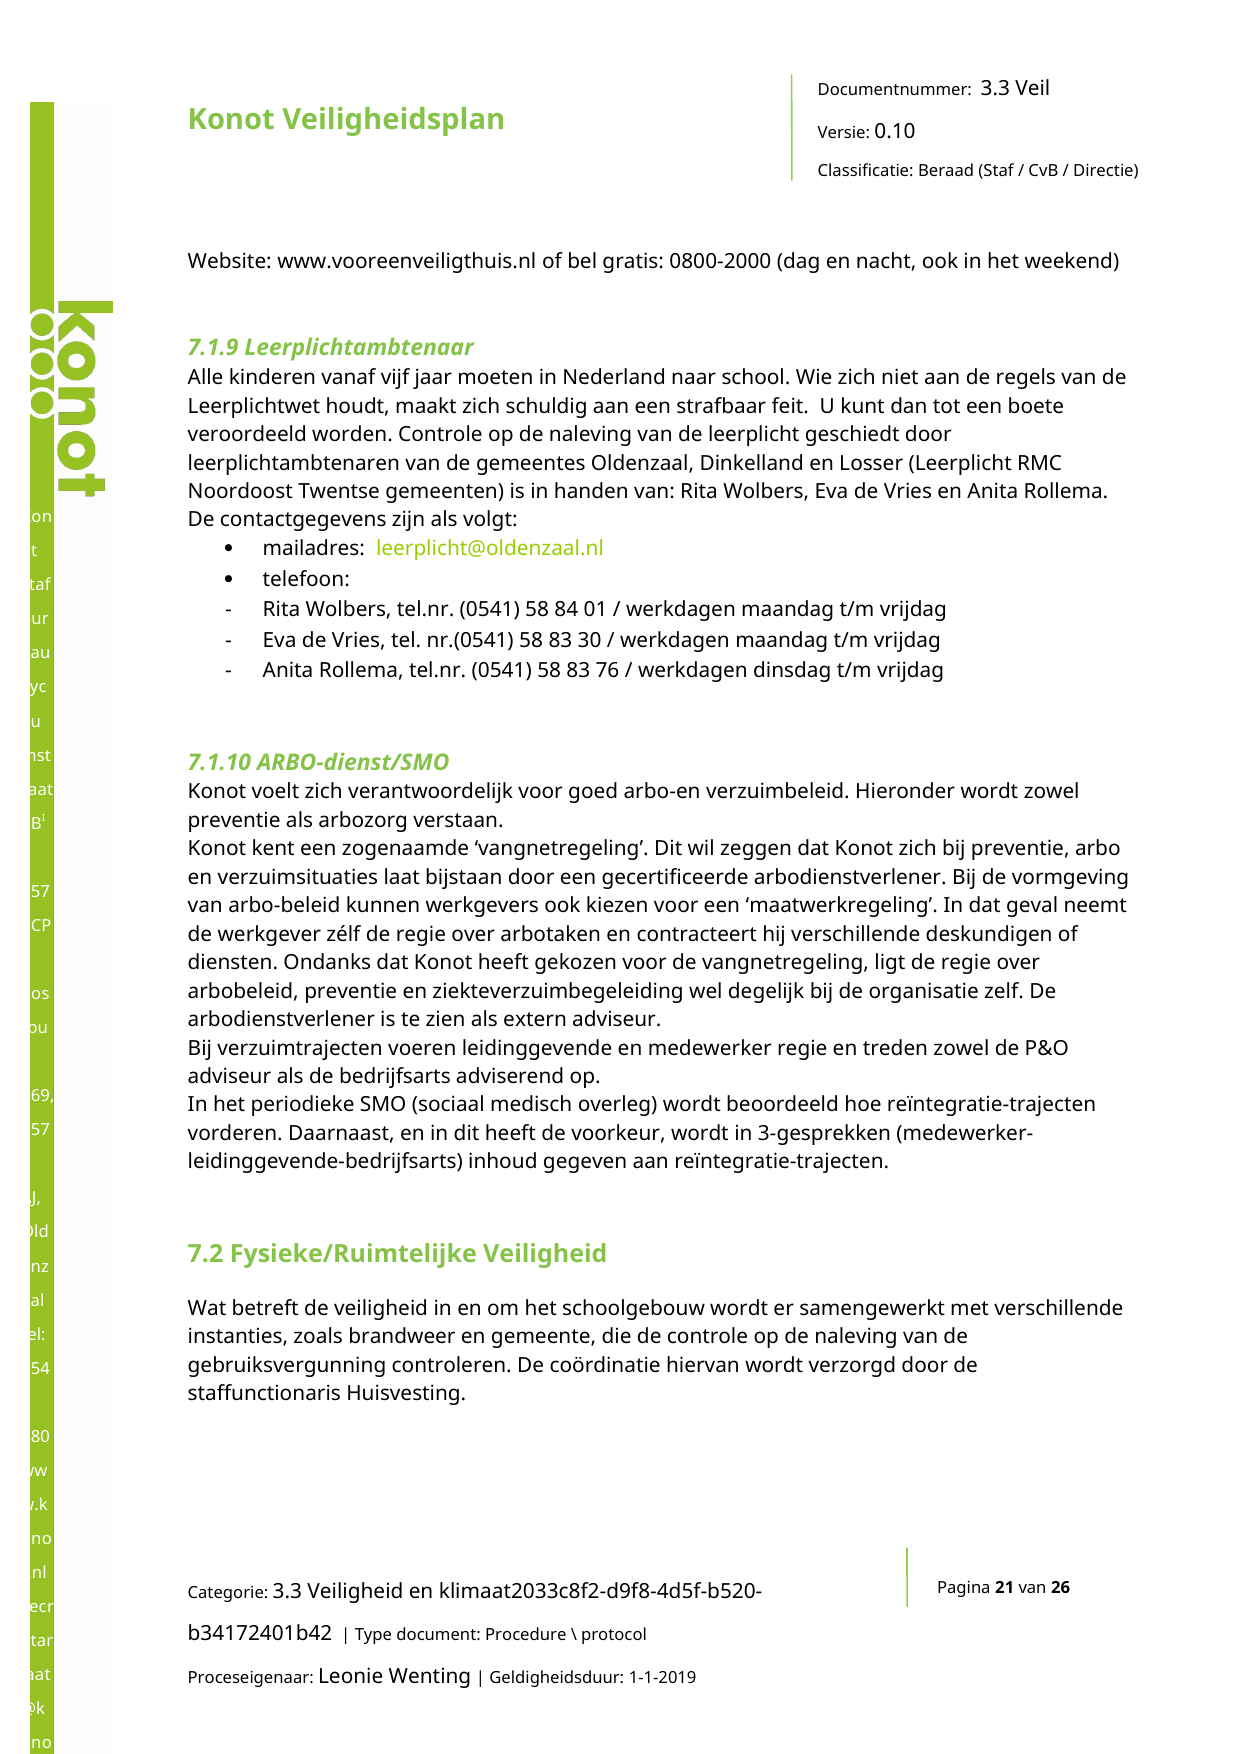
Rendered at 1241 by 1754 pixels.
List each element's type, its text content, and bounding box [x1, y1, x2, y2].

text Konot kent een zogenaamde ‘vangnetregeling’. Dit wil zeggen dat Konot zich bij preventie, arbo en verzuimsituaties laat bijstaan door een gecertificeerde arbodienstverlener. Bij de vormgeving van arbo-beleid kunnen werkgevers ook kiezen voor een ‘maatwerkregeling’. In dat geval neemt de werkgever zélf de regie over arbotaken en contracteert hij verschillende deskundigen of diensten. Ondanks dat Konot heeft gekozen voor de vangnetregeling, ligt de regie over arbobeleid, preventie en ziekteverzuimbegeleiding wel degelijk bij de organisatie zelf. De arbodienstverlener is te zien als extern adviseur. [187, 833, 1137, 1033]
picture [30, 102, 113, 1754]
list telefoon: [225, 564, 1137, 592]
subtitle 7.1.10 ARBO-dienst/SMO [187, 745, 1137, 777]
list Anita Rollema, tel.nr. (0541) 58 83 76 / werkdagen dinsdag t/m vrijdag [225, 656, 1137, 684]
list Rita Wolbers, tel.nr. (0541) 58 84 01 / werkdagen maandag t/m vrijdag [225, 594, 1137, 623]
text Website: www.vooreenveiligthuis.nl of bel gratis: 0800-2000 (dag en nacht, ook in het weekend) [187, 246, 1137, 274]
subtitle 7.2 Fysieke/Ruimtelijke Veiligheid [187, 1236, 1137, 1270]
text Wat betreft de veiligheid in en om het schoolgebouw wordt er samengewerkt met verschillende instanties, zoals brandweer en gemeente, die de controle op de naleving van de gebruiksvergunning controleren. De coördinatie hiervan wordt verzorgd door de staffunctionaris Huisvesting. [187, 1293, 1137, 1407]
list mailadres: leerplicht@oldenzaal.nl [225, 533, 1137, 561]
subtitle 7.1.9 Leerplichtambtenaar [187, 331, 1137, 362]
text In het periodieke SMO (sociaal medisch overleg) wordt beoordeeld hoe reïntegratie-trajecten vorderen. Daarnaast, en in dit heeft de voorkeur, wordt in 3-gesprekken (medewerker-leidinggevende-bedrijfsarts) inhoud gegeven aan reïntegratie-trajecten. [187, 1089, 1137, 1175]
text Alle kinderen vanaf vijf jaar moeten in Nederland naar school. Wie zich niet aan de regels van de Leerplichtwet houdt, maakt zich schuldig aan een strafbaar feit. U kunt dan tot een boete veroordeeld worden. Controle op de naleving van de leerplicht geschiedt door leerplichtambtenaren van de gemeentes Oldenzaal, Dinkelland en Losser (Leerplicht RMC Noordoost Twentse gemeenten) is in handen van: Rita Wolbers, Eva de Vries en Anita Rollema. [187, 362, 1137, 504]
list Eva de Vries, tel. nr.(0541) 58 83 30 / werkdagen maandag t/m vrijdag [225, 625, 1137, 653]
text De contactgegevens zijn als volgt: [187, 504, 1137, 533]
text Bij verzuimtrajecten voeren leidinggevende en medewerker regie en treden zowel de P&O adviseur als de bedrijfsarts adviserend op. [187, 1033, 1137, 1089]
text Konot voelt zich verantwoordelijk voor goed arbo-en verzuimbeleid. Hieronder wordt zowel preventie als arbozorg verstaan. [187, 777, 1137, 833]
